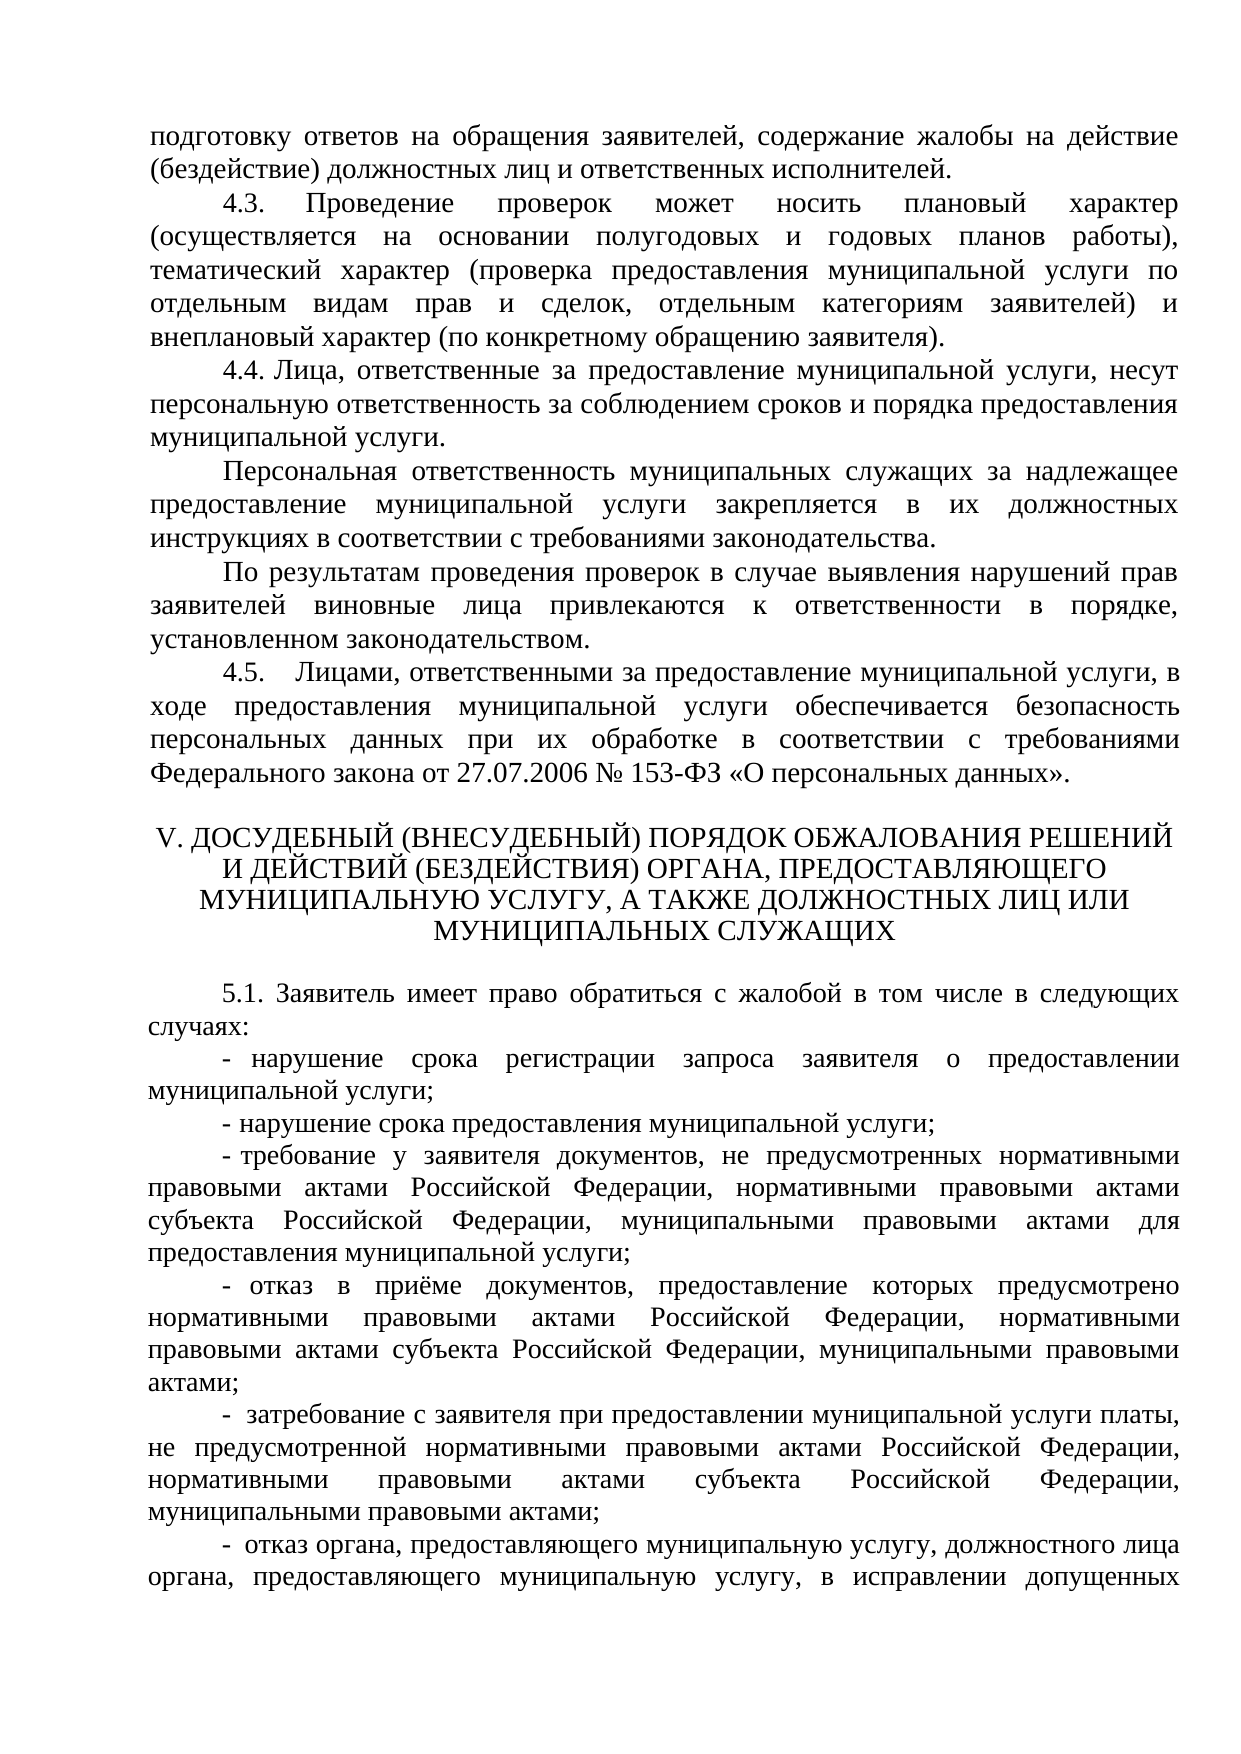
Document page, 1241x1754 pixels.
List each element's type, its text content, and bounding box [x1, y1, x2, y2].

list требование у заявителя документов, не предусмотренных нормативными правовыми актами Российской Федерации, нормативными правовыми актами субъекта Российской Федерации, муниципальными правовыми актами для предоставления муниципальной услуги; [148, 1138, 1181, 1268]
list Лицами, ответственными за предоставление муниципальной услуги, в ходе предоставления муниципальной услуги обеспечивается безопасность персональных данных при их обработке в соответствии с требованиями Федерального закона от 27.07.2006 № 153-ФЗ «О персональных данных». [150, 655, 1181, 789]
text 5.1. Заявитель имеет право обратиться с жалобой в том числе в следующих случаях: [148, 976, 1181, 1041]
text По результатам проведения проверок в случае выявления нарушений прав заявителей виновные лица привлекаются к ответственности в порядке, установленном законодательством. [150, 554, 1179, 655]
list Проведение проверок может носить плановый характер (осуществляется на основании полугодовых и годовых планов работы), тематический характер (проверка предоставления муниципальной услуги по отдельным видам прав и сделок, отдельным категориям заявителей) и внеплановый характер (по конкретному обращению заявителя). [150, 185, 1179, 353]
text V. ДОСУДЕБНЫЙ (ВНЕСУДЕБНЫЙ) ПОРЯДОК ОБЖАЛОВАНИЯ РЕШЕНИЙ И ДЕЙСТВИЙ (БЕЗДЕЙСТВИЯ) ОРГАНА, ПРЕДОСТАВЛЯЮЩЕГО [148, 822, 1181, 885]
list нарушение срока регистрации запроса заявителя о предоставлении муниципальной услуги; [148, 1041, 1181, 1106]
list затребование с заявителя при предоставлении муниципальной услуги платы, не предусмотренной нормативными правовыми актами Российской Федерации, нормативными правовыми актами субъекта Российской Федерации, муниципальными правовыми актами; [148, 1397, 1181, 1527]
text МУНИЦИПАЛЬНУЮ УСЛУГУ, А ТАКЖЕ ДОЛЖНОСТНЫХ ЛИЦ ИЛИ МУНИЦИПАЛЬНЫХ СЛУЖАЩИХ [148, 885, 1181, 947]
list отказ в приёме документов, предоставление которых предусмотрено нормативными правовыми актами Российской Федерации, нормативными правовыми актами субъекта Российской Федерации, муниципальными правовыми актами; [148, 1268, 1181, 1397]
text Персональная ответственность муниципальных служащих за надлежащее предоставление муниципальной услуги закрепляется в их должностных инструкциях в соответствии с требованиями законодательства. [150, 453, 1179, 554]
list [148, 1527, 1181, 1592]
list нарушение срока предоставления муниципальной услуги; [148, 1106, 1181, 1138]
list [150, 118, 1179, 185]
list Лица, ответственные за предоставление муниципальной услуги, несут персональную ответственность за соблюдением сроков и порядка предоставления муниципальной услуги. [150, 353, 1179, 453]
